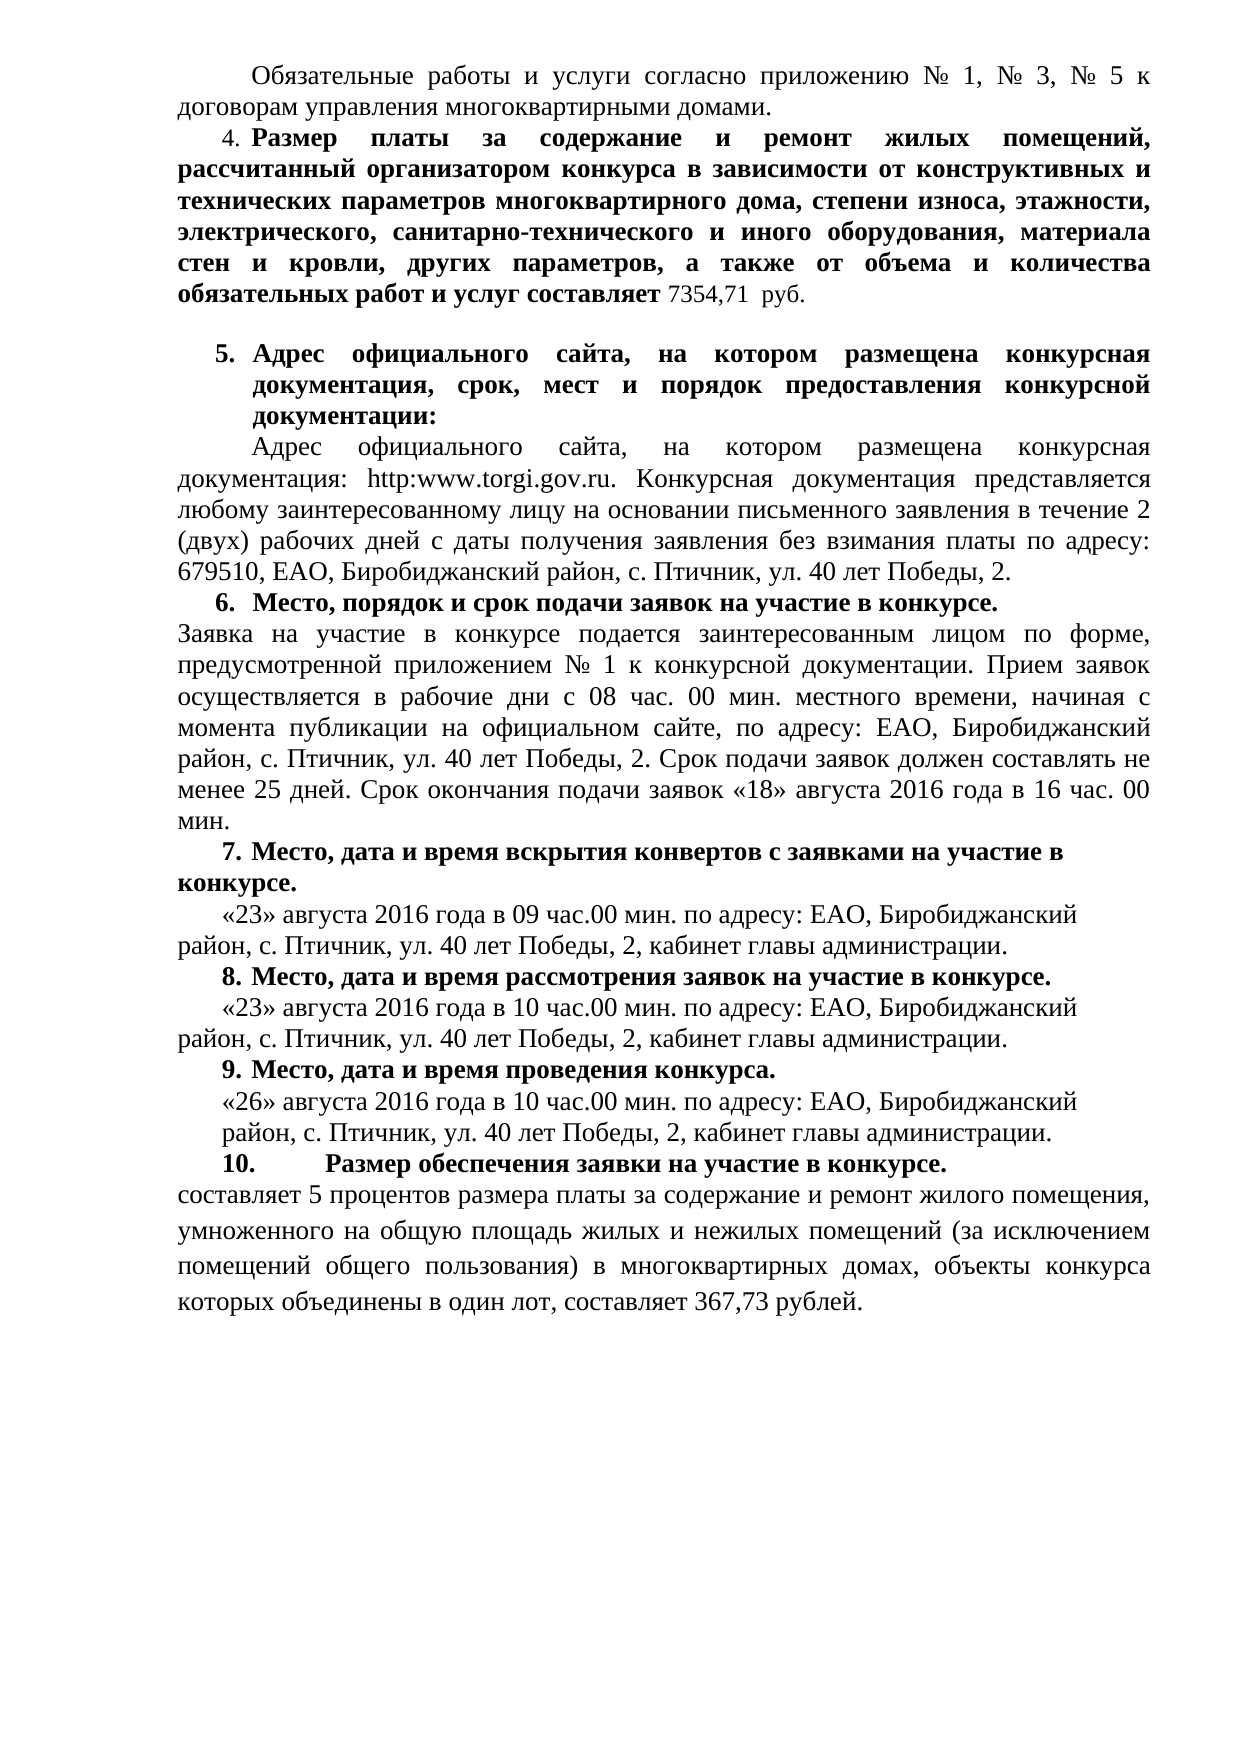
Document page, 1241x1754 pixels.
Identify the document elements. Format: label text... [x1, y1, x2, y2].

list Размер обеспечения заявки на участие в конкурсе. [177, 1147, 1152, 1178]
list Размер платы за содержание и ремонт жилых помещений, рассчитанный организатором конкурса в зависимости от конструктивных и технических параметров многоквартирного дома, степени износа, этажности, электрического, санитарно-технического и иного оборудования, материала стен и кровли, других параметров, а также от объема и количества обязательных работ и услуг составляет 7354,71 руб. [177, 121, 1152, 308]
list Место, дата и время рассмотрения заявок на участие в конкурсе. [177, 960, 1152, 991]
text составляет 5 процентов размера платы за содержание и ремонт жилого помещения, умноженного на общую площадь жилых и нежилых помещений (за исключением помещений общего пользования) в многоквартирных домах, объекты конкурса которых объединены в один лот, составляет 367,73 рублей. [177, 1178, 1152, 1316]
list Адрес официального сайта, на котором размещена конкурсная документация: http:www.torgi.gov.ru. Конкурсная документация представляется любому заинтересованному лицу на основании письменного заявления в течение 2 (двух) рабочих дней с даты получения заявления без взимания платы по адресу: 679510, ЕАО, Биробиджанский район, с. Птичник, ул. 40 лет Победы, 2. [177, 431, 1152, 586]
list Место, дата и время вскрытия конвертов с заявками на участие в конкурсе. [177, 835, 1152, 898]
list «26» августа 2016 года в 10 час.00 мин. по адресу: ЕАО, Биробиджанский район, с. Птичник, ул. 40 лет Победы, 2, кабинет главы администрации. [222, 1084, 1152, 1147]
list Обязательные работы и услуги согласно приложению № 1, № 3, № 5 к договорам управления многоквартирными домами. [177, 59, 1152, 121]
list «23» августа 2016 года в 10 час.00 мин. по адресу: ЕАО, Биробиджанский район, с. Птичник, ул. 40 лет Победы, 2, кабинет главы администрации. [177, 991, 1152, 1053]
list «23» августа 2016 года в 09 час.00 мин. по адресу: ЕАО, Биробиджанский район, с. Птичник, ул. 40 лет Победы, 2, кабинет главы администрации. [177, 898, 1152, 960]
list Адрес официального сайта, на котором размещена конкурсная документация, срок, мест и порядок предоставления конкурсной документации: [215, 337, 1152, 431]
list Место, дата и время проведения конкурса. [177, 1053, 1152, 1084]
list Заявка на участие в конкурсе подается заинтересованным лицом по форме, предусмотренной приложением № 1 к конкурсной документации. Прием заявок осуществляется в рабочие дни с 08 час. 00 мин. местного времени, начиная с момента публикации на официальном сайте, по адресу: ЕАО, Биробиджанский район, с. Птичник, ул. 40 лет Победы, 2. Срок подачи заявок должен составлять не менее 25 дней. Срок окончания подачи заявок «18» августа 2016 года в 16 час. 00 мин. [177, 617, 1152, 835]
list Место, порядок и срок подачи заявок на участие в конкурсе. [215, 586, 1152, 617]
